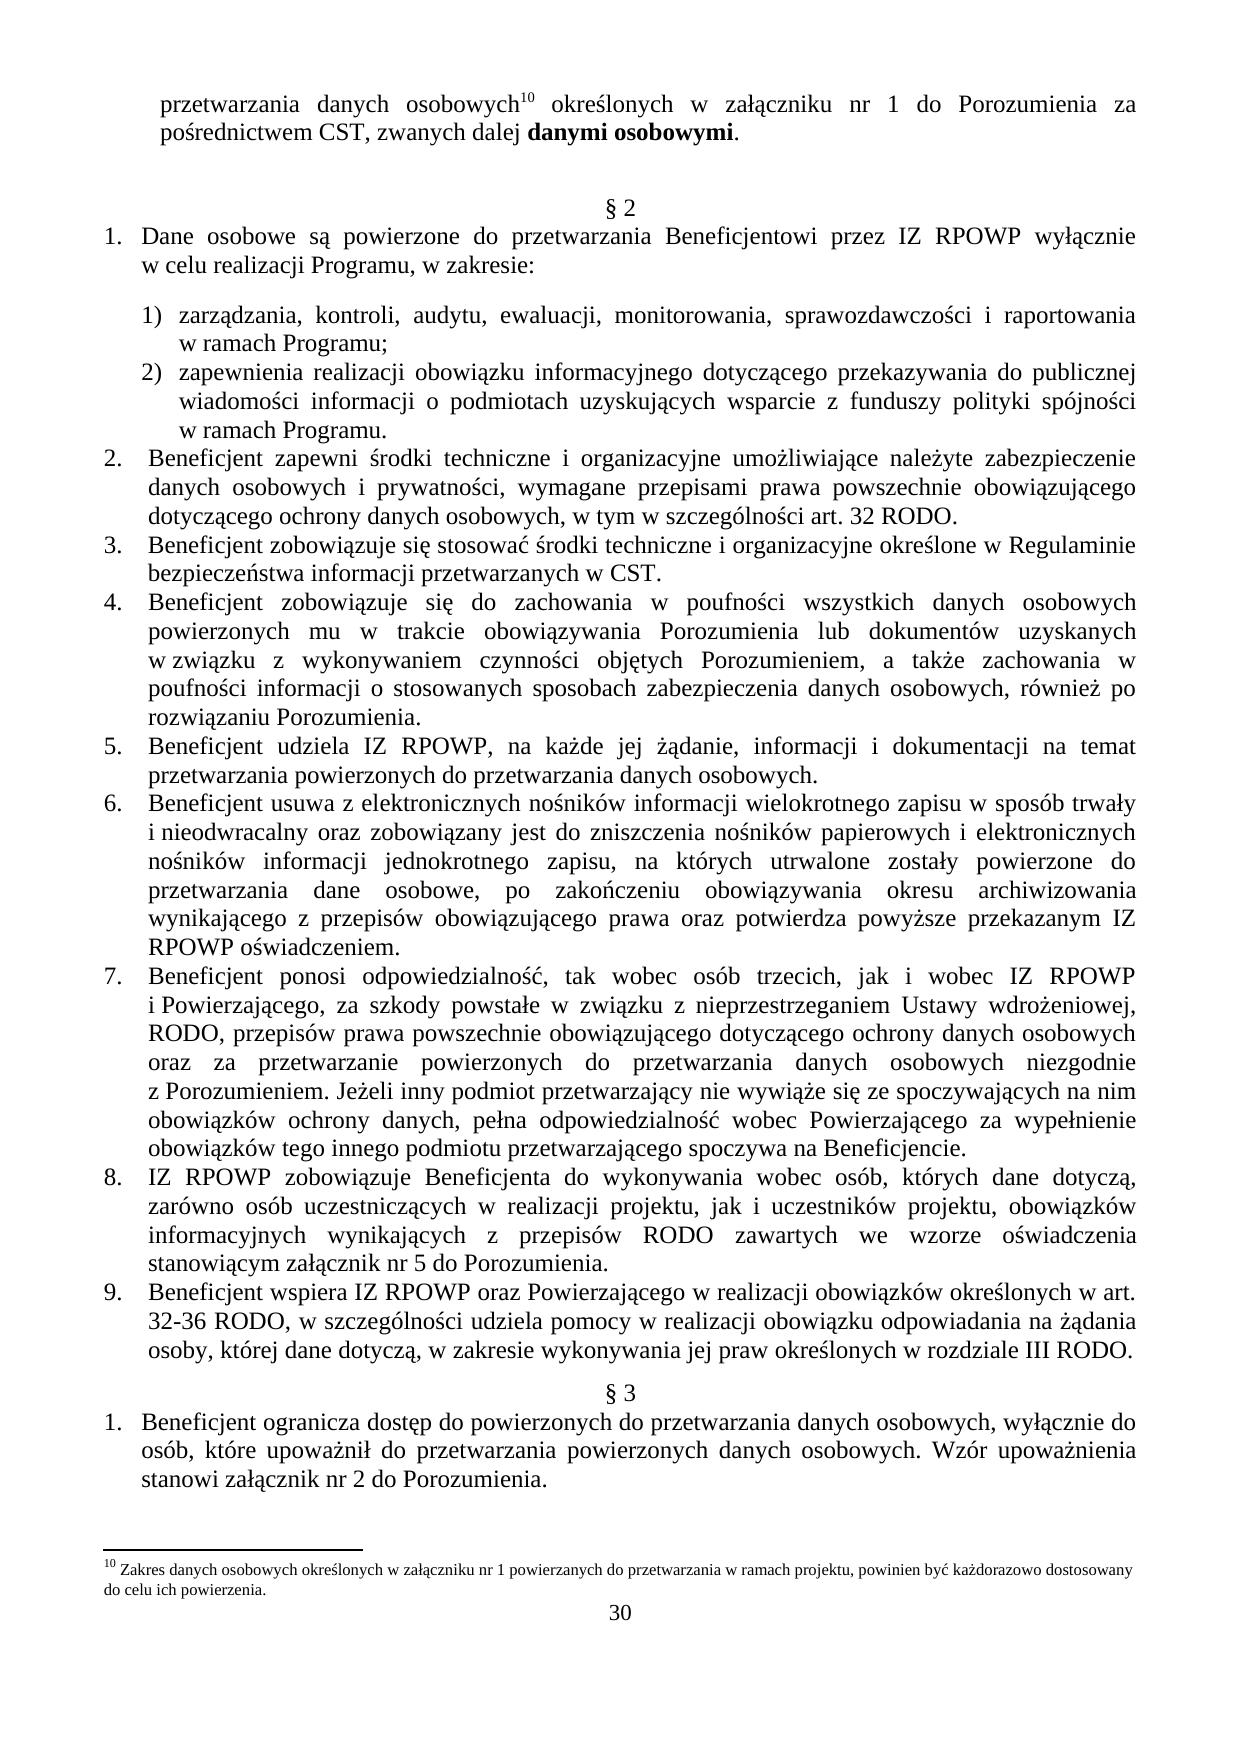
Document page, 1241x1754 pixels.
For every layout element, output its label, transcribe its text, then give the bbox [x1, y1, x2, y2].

list zapewnienia realizacji obowiązku informacyjnego dotyczącego przekazywania do publicznej wiadomości informacji o podmiotach uzyskujących wsparcie z funduszy polityki spójności w ramach Programu. [141, 357, 1137, 443]
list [122, 89, 1137, 146]
list Beneficjent zobowiązuje się stosować środki techniczne i organizacyjne określone w Regulaminie bezpieczeństwa informacji przetwarzanych w CST. [103, 530, 1137, 587]
list IZ RPOWP zobowiązuje Beneficjenta do wykonywania wobec osób, których dane dotyczą, zarówno osób uczestniczących w realizacji projektu, jak i uczestników projektu, obowiązków informacyjnych wynikających z przepisów RODO zawartych we wzorze oświadczenia stanowiącym załącznik nr 5 do Porozumienia. [103, 1162, 1137, 1277]
text § 2 [103, 193, 1137, 221]
list Beneficjent usuwa z elektronicznych nośników informacji wielokrotnego zapisu w sposób trwały i nieodwracalny oraz zobowiązany jest do zniszczenia nośników papierowych i elektronicznych nośników informacji jednokrotnego zapisu, na których utrwalone zostały powierzone do przetwarzania dane osobowe, po zakończeniu obowiązywania okresu archiwizowania wynikającego z przepisów obowiązującego prawa oraz potwierdza powyższe przekazanym IZ RPOWP oświadczeniem. [103, 788, 1137, 961]
list Beneficjent zobowiązuje się do zachowania w poufności wszystkich danych osobowych powierzonych mu w trakcie obowiązywania Porozumienia lub dokumentów uzyskanych w związku z wykonywaniem czynności objętych Porozumieniem, a także zachowania w poufności informacji o stosowanych sposobach zabezpieczenia danych osobowych, również po rozwiązaniu Porozumienia. [103, 587, 1137, 731]
text § 3 [103, 1378, 1137, 1407]
list Beneficjent ogranicza dostęp do powierzonych do przetwarzania danych osobowych, wyłącznie do osób, które upoważnił do przetwarzania powierzonych danych osobowych. Wzór upoważnienia stanowi załącznik nr 2 do Porozumienia. [103, 1407, 1137, 1493]
list Beneficjent udziela IZ RPOWP, na każde jej żądanie, informacji i dokumentacji na temat przetwarzania powierzonych do przetwarzania danych osobowych. [103, 731, 1137, 788]
list Beneficjent ponosi odpowiedzialność, tak wobec osób trzecich, jak i wobec IZ RPOWP i Powierzającego, za szkody powstałe w związku z nieprzestrzeganiem Ustawy wdrożeniowej, RODO, przepisów prawa powszechnie obowiązującego dotyczącego ochrony danych osobowych oraz za przetwarzanie powierzonych do przetwarzania danych osobowych niezgodnie z Porozumieniem. Jeżeli inny podmiot przetwarzający nie wywiąże się ze spoczywających na nim obowiązków ochrony danych, pełna odpowiedzialność wobec Powierzającego za wypełnienie obowiązków tego innego podmiotu przetwarzającego spoczywa na Beneficjencie. [103, 961, 1137, 1162]
list Beneficjent wspiera IZ RPOWP oraz Powierzającego w realizacji obowiązków określonych w art. 32-36 RODO, w szczególności udziela pomocy w realizacji obowiązku odpowiadania na żądania osoby, której dane dotyczą, w zakresie wykonywania jej praw określonych w rozdziale III RODO. [103, 1277, 1137, 1363]
list Beneficjent zapewni środki techniczne i organizacyjne umożliwiające należyte zabezpieczenie danych osobowych i prywatności, wymagane przepisami prawa powszechnie obowiązującego dotyczącego ochrony danych osobowych, w tym w szczególności art. 32 RODO. [103, 443, 1137, 530]
list zarządzania, kontroli, audytu, ewaluacji, monitorowania, sprawozdawczości i raportowania w ramach Programu; [141, 300, 1137, 357]
list Dane osobowe są powierzone do przetwarzania Beneficjentowi przez IZ RPOWP wyłącznie w celu realizacji Programu, w zakresie: [103, 221, 1137, 279]
